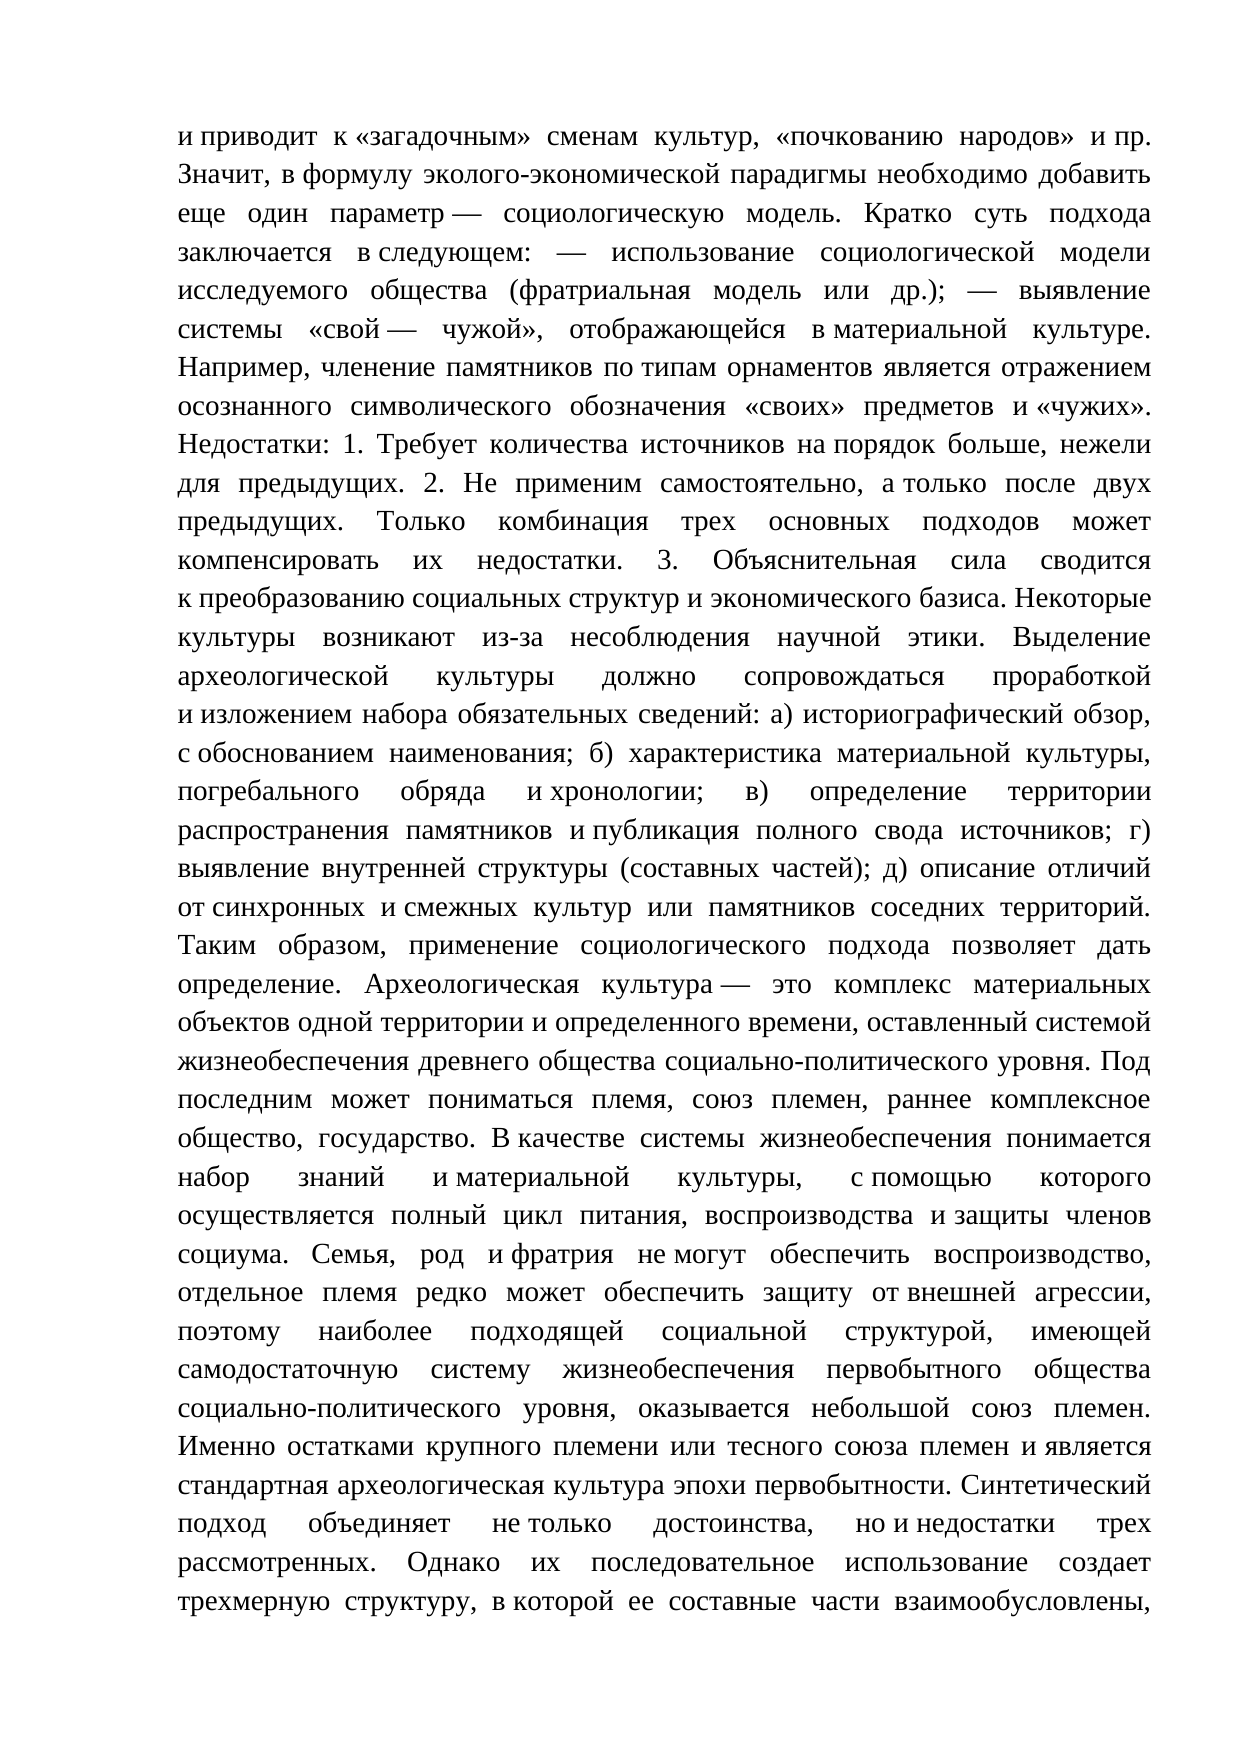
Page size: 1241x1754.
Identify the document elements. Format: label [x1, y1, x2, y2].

text [177, 118, 1152, 1616]
